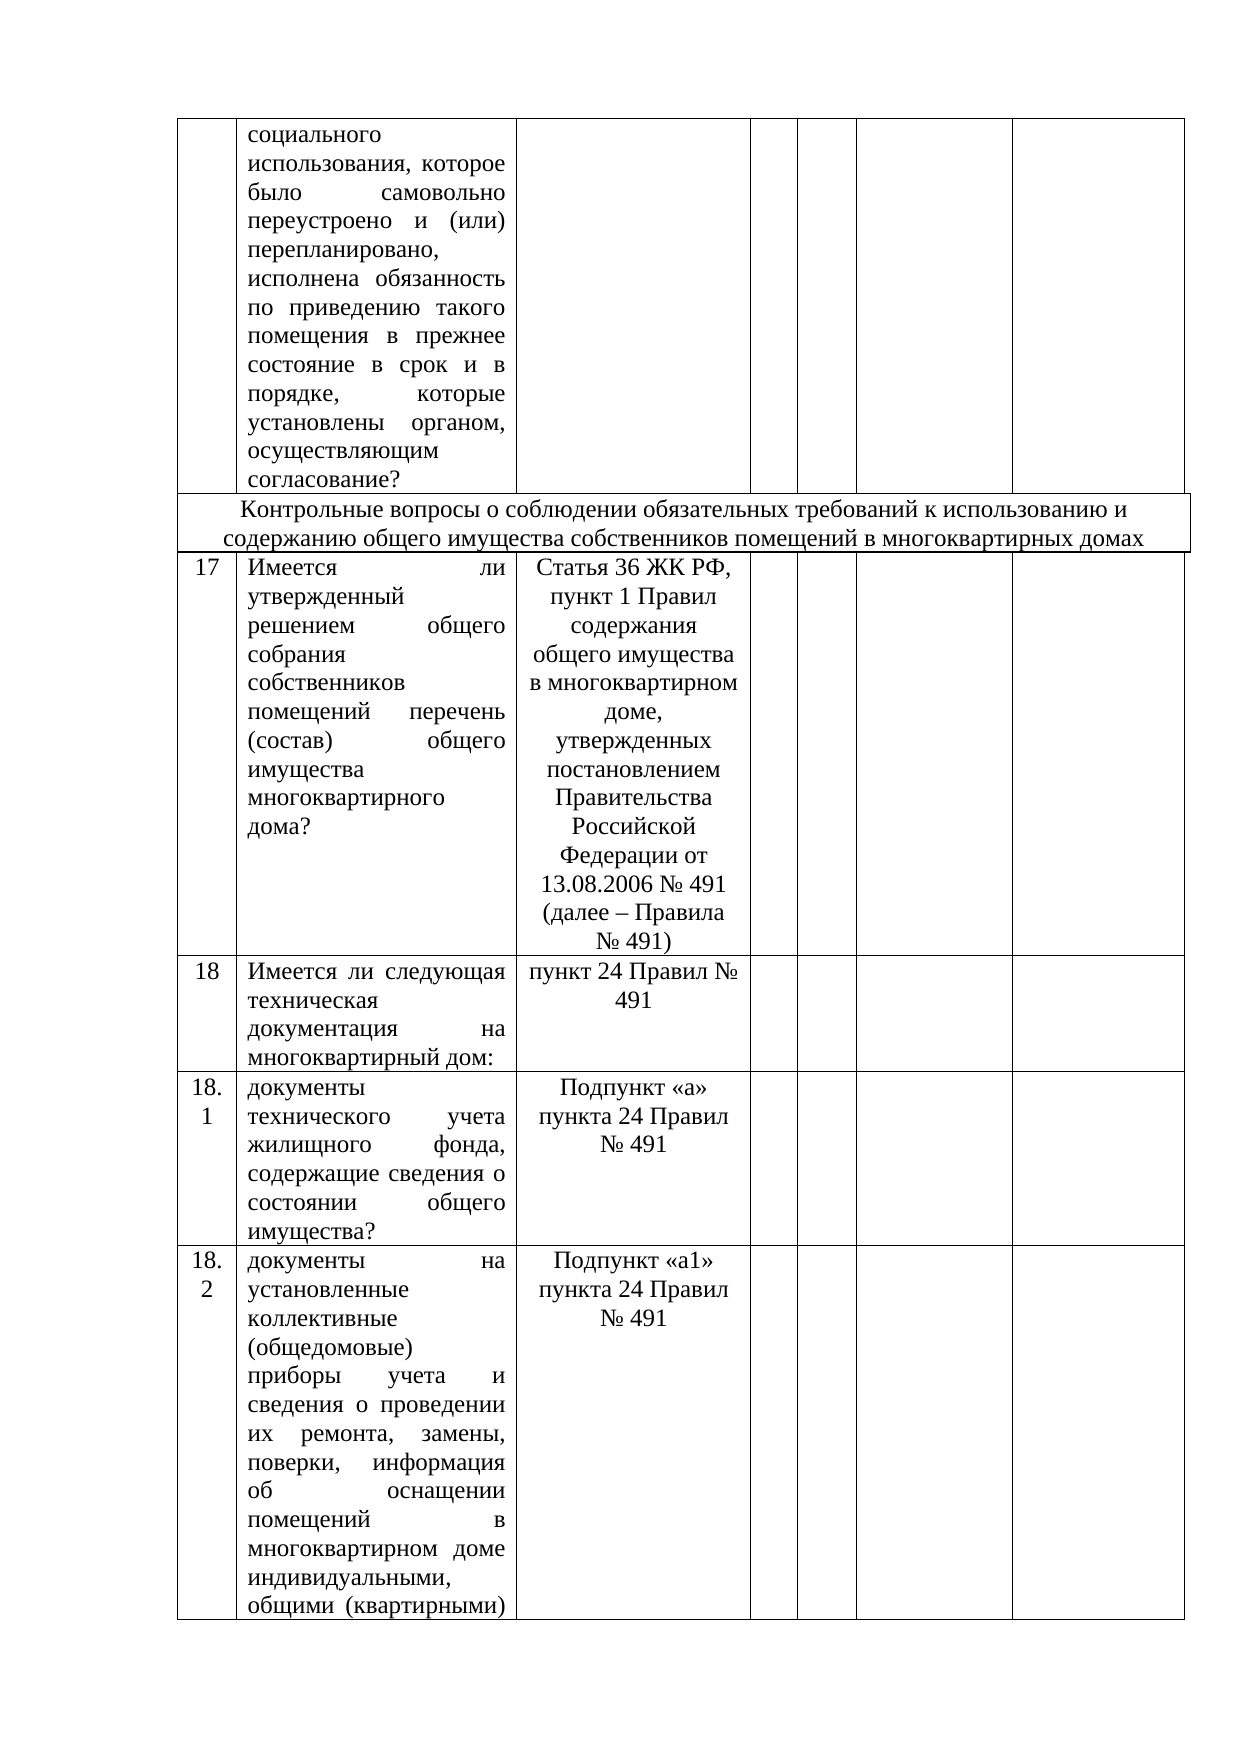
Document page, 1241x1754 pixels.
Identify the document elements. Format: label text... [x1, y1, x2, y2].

table_cell [798, 119, 856, 493]
table_cell [1013, 1246, 1184, 1619]
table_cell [237, 1246, 516, 1619]
table_cell [798, 1246, 856, 1619]
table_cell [237, 119, 516, 493]
table_cell [1013, 1072, 1184, 1244]
table_cell 18 [178, 956, 236, 1071]
table_cell пункт 24 Правил № 491 [517, 956, 750, 1071]
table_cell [517, 1246, 750, 1619]
table_cell [857, 553, 1012, 955]
table_cell [751, 956, 797, 1071]
table_cell [857, 1246, 1012, 1619]
table_cell 18.2 [178, 1246, 236, 1619]
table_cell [517, 119, 750, 493]
table_cell [857, 956, 1012, 1071]
table_cell [857, 119, 1012, 493]
table_cell [857, 1072, 1012, 1244]
table_cell Контрольные вопросы о соблюдении обязательных требований к использованию и содержанию общего имущества собственников помещений в многоквартирных домах [178, 494, 1190, 551]
table_cell документы технического учета жилищного фонда, содержащие сведения о состоянии общего имущества? [237, 1072, 516, 1244]
table_cell [1013, 956, 1184, 1071]
table_cell [751, 1246, 797, 1619]
table_cell [1013, 553, 1184, 955]
table_cell [751, 553, 797, 955]
table_cell [751, 119, 797, 493]
table_cell Имеется ли следующая техническая документация на многоквартирный дом: [237, 956, 516, 1071]
table_cell Имеется ли утвержденный решением общего собрания собственников помещений перечень (состав) общего имущества многоквартирного дома? [237, 553, 516, 955]
table_cell [798, 553, 856, 955]
table_cell [798, 1072, 856, 1244]
table_cell 18.1 [178, 1072, 236, 1244]
table_cell Статья 36 ЖК РФ, пункт 1 Правил содержания общего имущества в многоквартирном доме, утвержденных постановлением Правительства Российской Федерации от 13.08.2006 № 491 (далее – Правила № 491) [517, 553, 750, 955]
table_cell [798, 956, 856, 1071]
table_cell 17 [178, 553, 236, 955]
table_cell Подпункт «а» пункта 24 Правил № 491 [517, 1072, 750, 1244]
table_cell [751, 1072, 797, 1244]
table_cell [1013, 119, 1184, 493]
table_cell 16 [178, 119, 236, 493]
